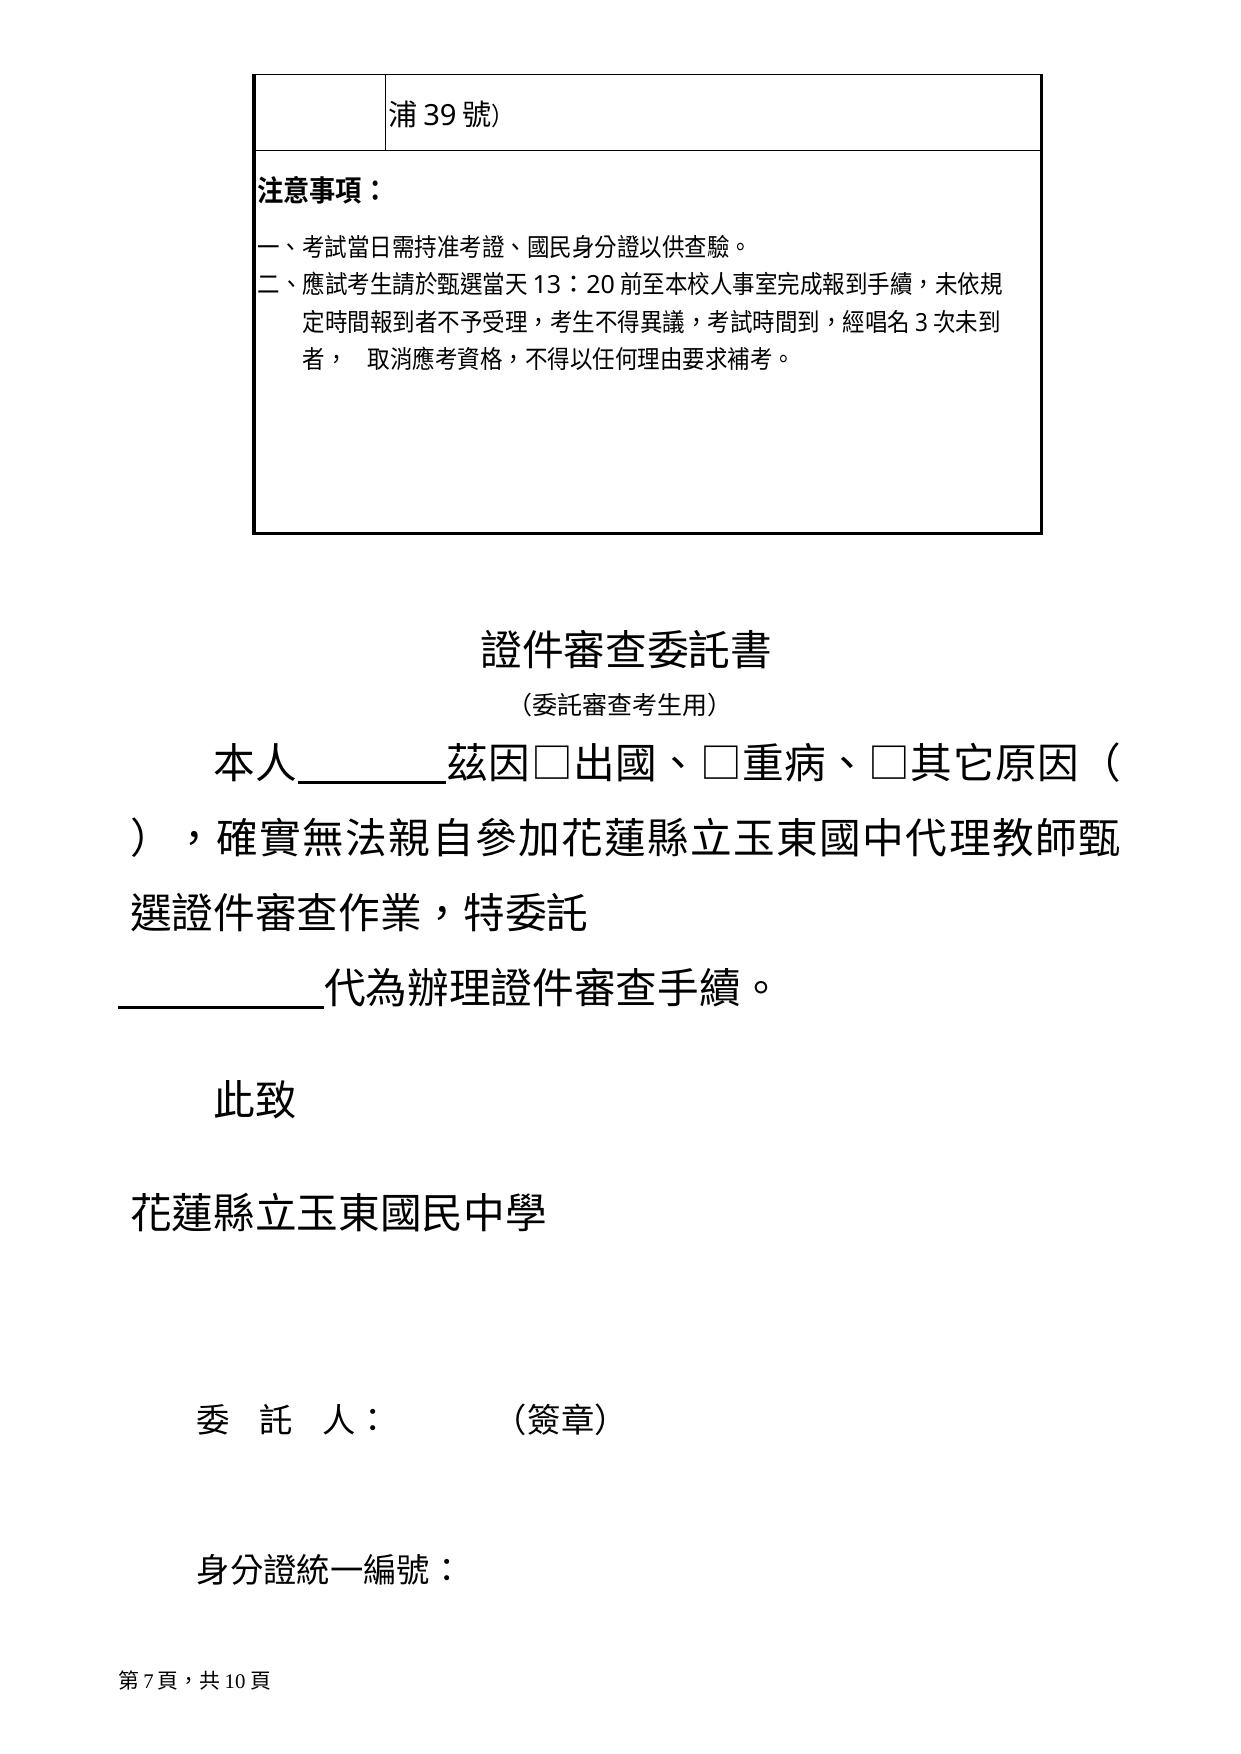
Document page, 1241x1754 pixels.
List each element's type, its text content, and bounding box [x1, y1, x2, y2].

text 身分證統一編號： [130, 1531, 1122, 1606]
table_cell 地點 [256, 75, 385, 150]
table_cell 注意事項： 一、考試當日需持准考證、國民身分證以供查驗。 二、應試考生請於甄選當天13：20前至本校人事室完成報到手續，未依規 定時間報到者不予受理，考生不得異議，考試時間到，經唱名3次未到者， 取消應考資格，不得以任何理由要求補考。 [256, 151, 1040, 532]
text 委 託 人： （簽章） [130, 1381, 1122, 1456]
text 證件審查委託書 [130, 610, 1122, 685]
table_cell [386, 75, 1040, 150]
text （委託審查考生用） [118, 685, 1122, 722]
text 代為辦理證件審查手續。 [118, 947, 1122, 1022]
text 本人 茲因□出國、□重病、□其它原因（ ），確實無法親自參加花蓮縣立玉東國中代理教師甄選證件審查作業，特委託 [130, 722, 1122, 947]
text 此致 花蓮縣立玉東國民中學 [130, 1060, 1122, 1247]
